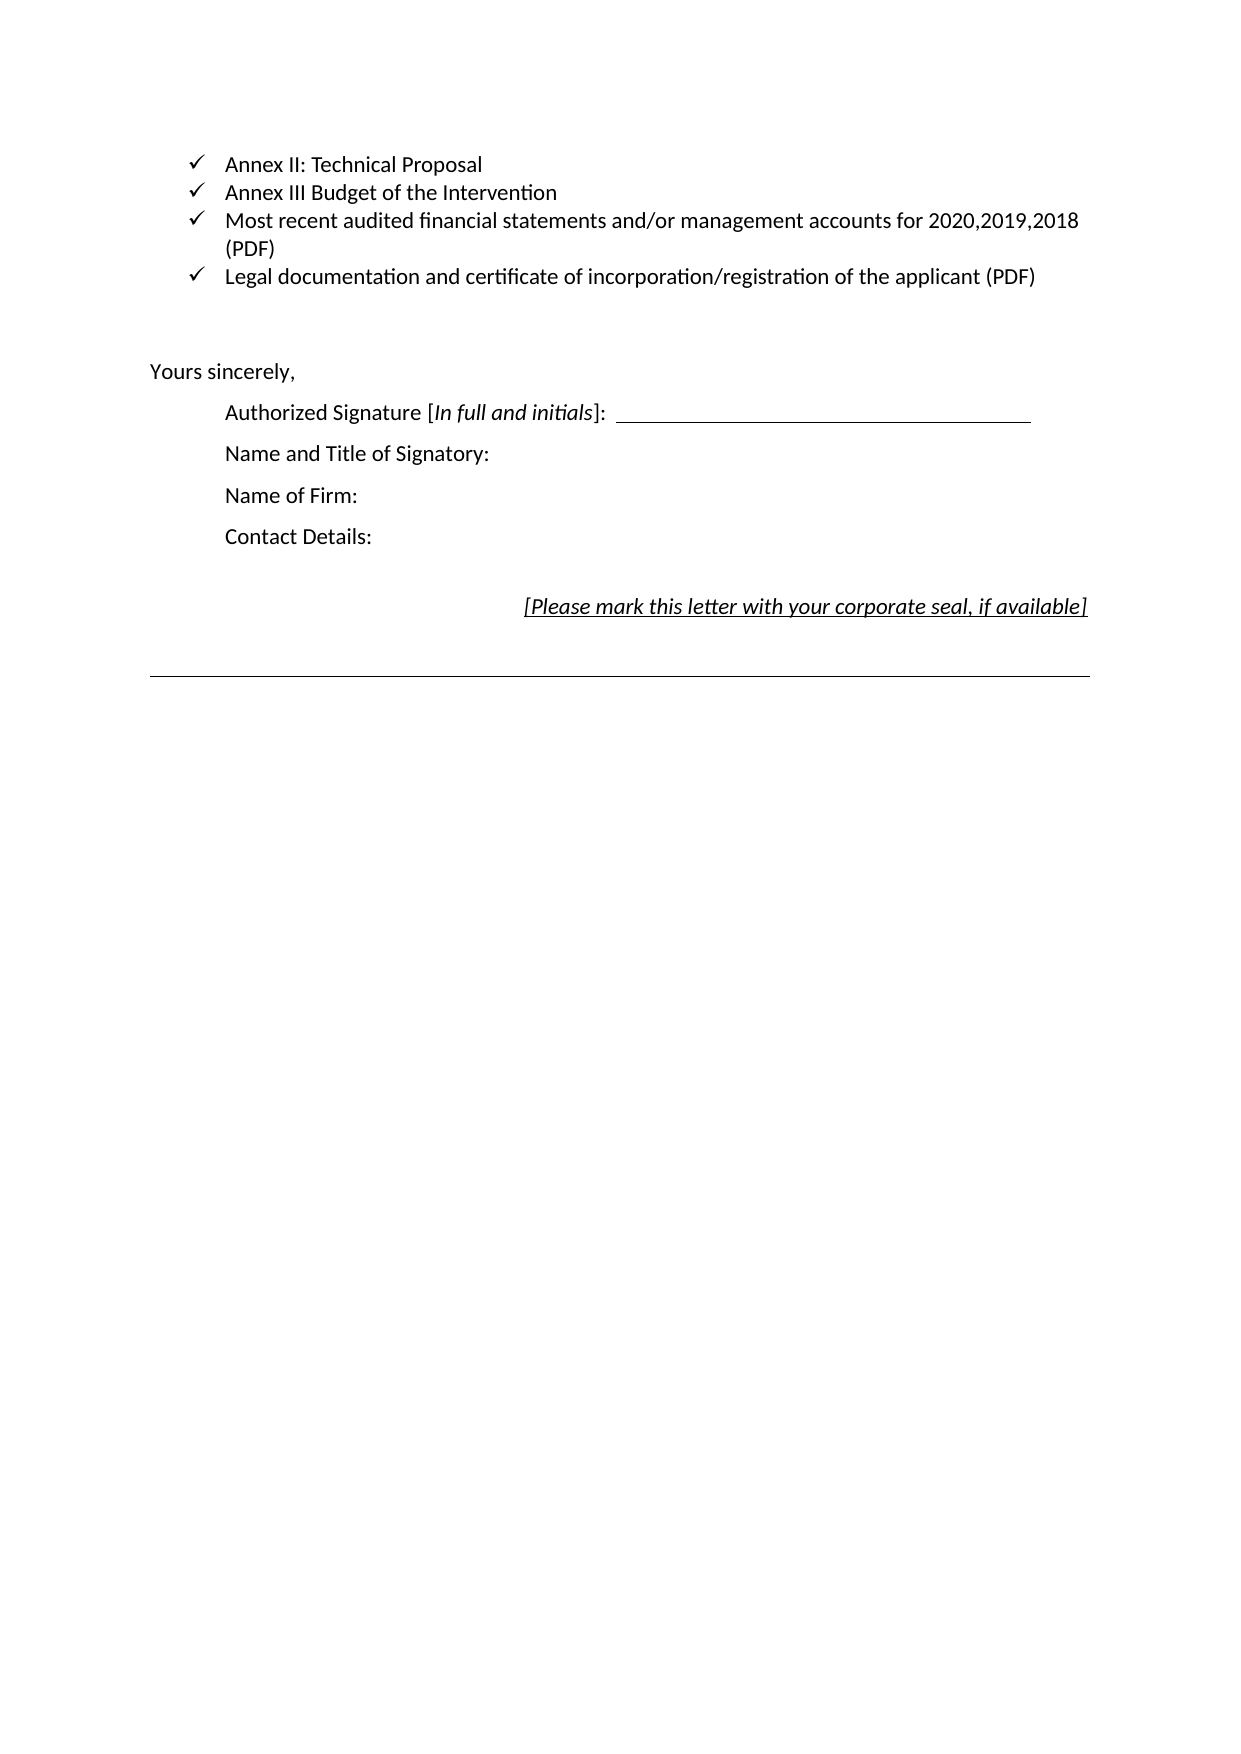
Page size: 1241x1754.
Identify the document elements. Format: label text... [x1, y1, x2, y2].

text Name and Title of Signatory: [225, 438, 1090, 467]
list Most recent audited financial statements and/or management accounts for 2020,2019,2018 (PDF) [187, 206, 1090, 262]
text Contact Details: [150, 521, 1090, 550]
text Authorized Signature [In full and initials]: [225, 398, 1090, 426]
text Yours sincerely, [150, 357, 1090, 385]
text [Please mark this letter with your corporate seal, if available] [150, 592, 1090, 676]
list Annex II: Technical Proposal [187, 150, 1090, 178]
list Legal documentation and certificate of incorporation/registration of the applicant (PDF) [187, 262, 1090, 290]
list Annex III Budget of the Intervention [187, 178, 1090, 206]
text Name of Firm: [225, 480, 1090, 509]
